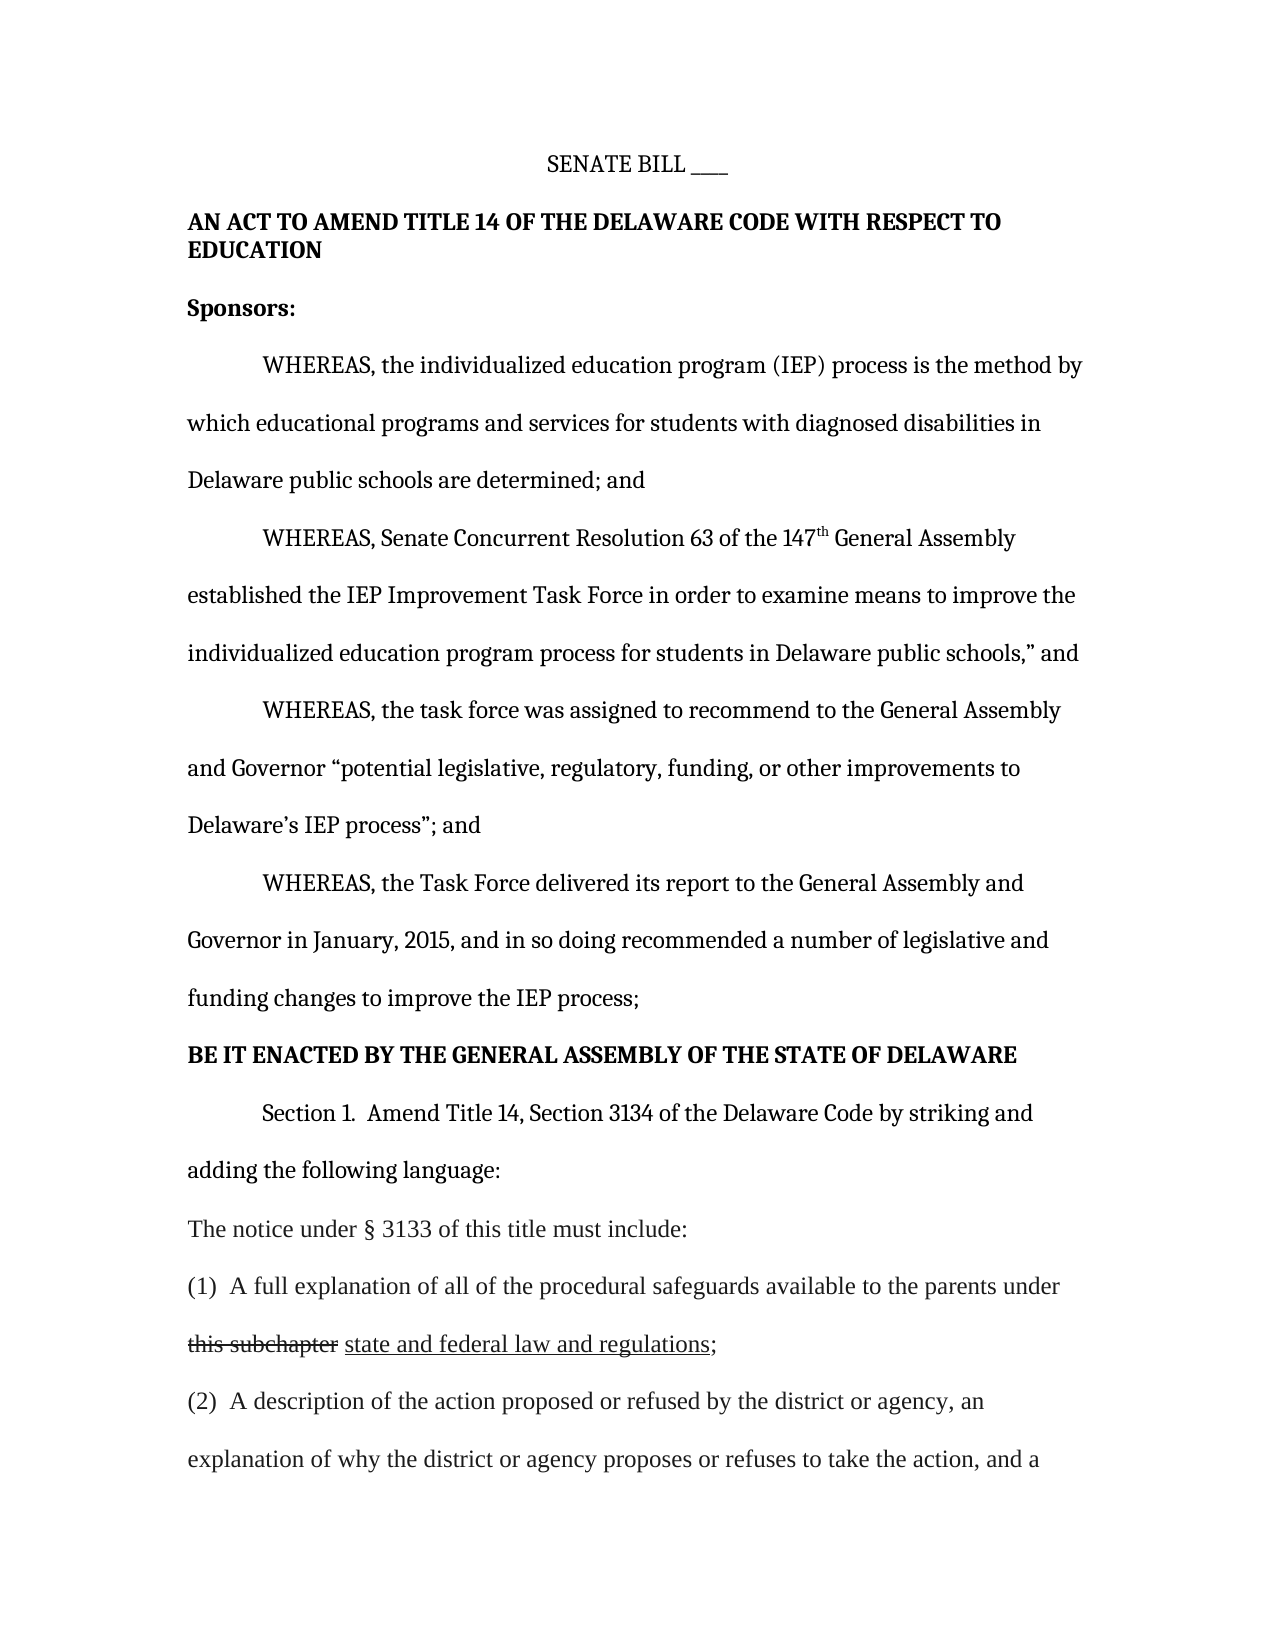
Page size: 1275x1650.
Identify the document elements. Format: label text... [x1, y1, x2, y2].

text WHEREAS, the task force was assigned to recommend to the General Assembly and Governor “potential legislative, regulatory, funding, or other improvements to Delaware’s IEP process”; and [187, 696, 1087, 840]
text Sponsors: [187, 294, 1087, 322]
text SENATE BILL ____ [187, 150, 1087, 179]
text BE IT ENACTED BY THE GENERAL ASSEMBLY OF THE STATE OF DELAWARE [187, 1041, 1087, 1070]
text Section 1. Amend Title 14, Section 3134 of the Delaware Code by striking and adding the following language: [187, 1099, 1087, 1185]
text AN ACT TO AMEND TITLE 14 OF THE DELAWARE CODE WITH RESPECT TO EDUCATION [187, 207, 1087, 265]
text WHEREAS, the individualized education program (IEP) process is the method by which educational programs and services for students with diagnosed disabilities in Delaware public schools are determined; and [187, 351, 1087, 495]
text WHEREAS, Senate Concurrent Resolution 63 of the 147th General Assembly established the IEP Improvement Task Force in order to examine means to improve the individualized education program process for students in Delaware public schools,” and [187, 524, 1087, 667]
text (1) A full explanation of all of the procedural safeguards available to the parents under this subchapter state and federal law and regulations; [187, 1271, 1087, 1357]
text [187, 1386, 1087, 1472]
text WHEREAS, the Task Force delivered its report to the General Assembly and Governor in January, 2015, and in so doing recommended a number of legislative and funding changes to improve the IEP process; [187, 869, 1087, 1012]
text The notice under § 3133 of this title must include: [187, 1214, 1087, 1242]
